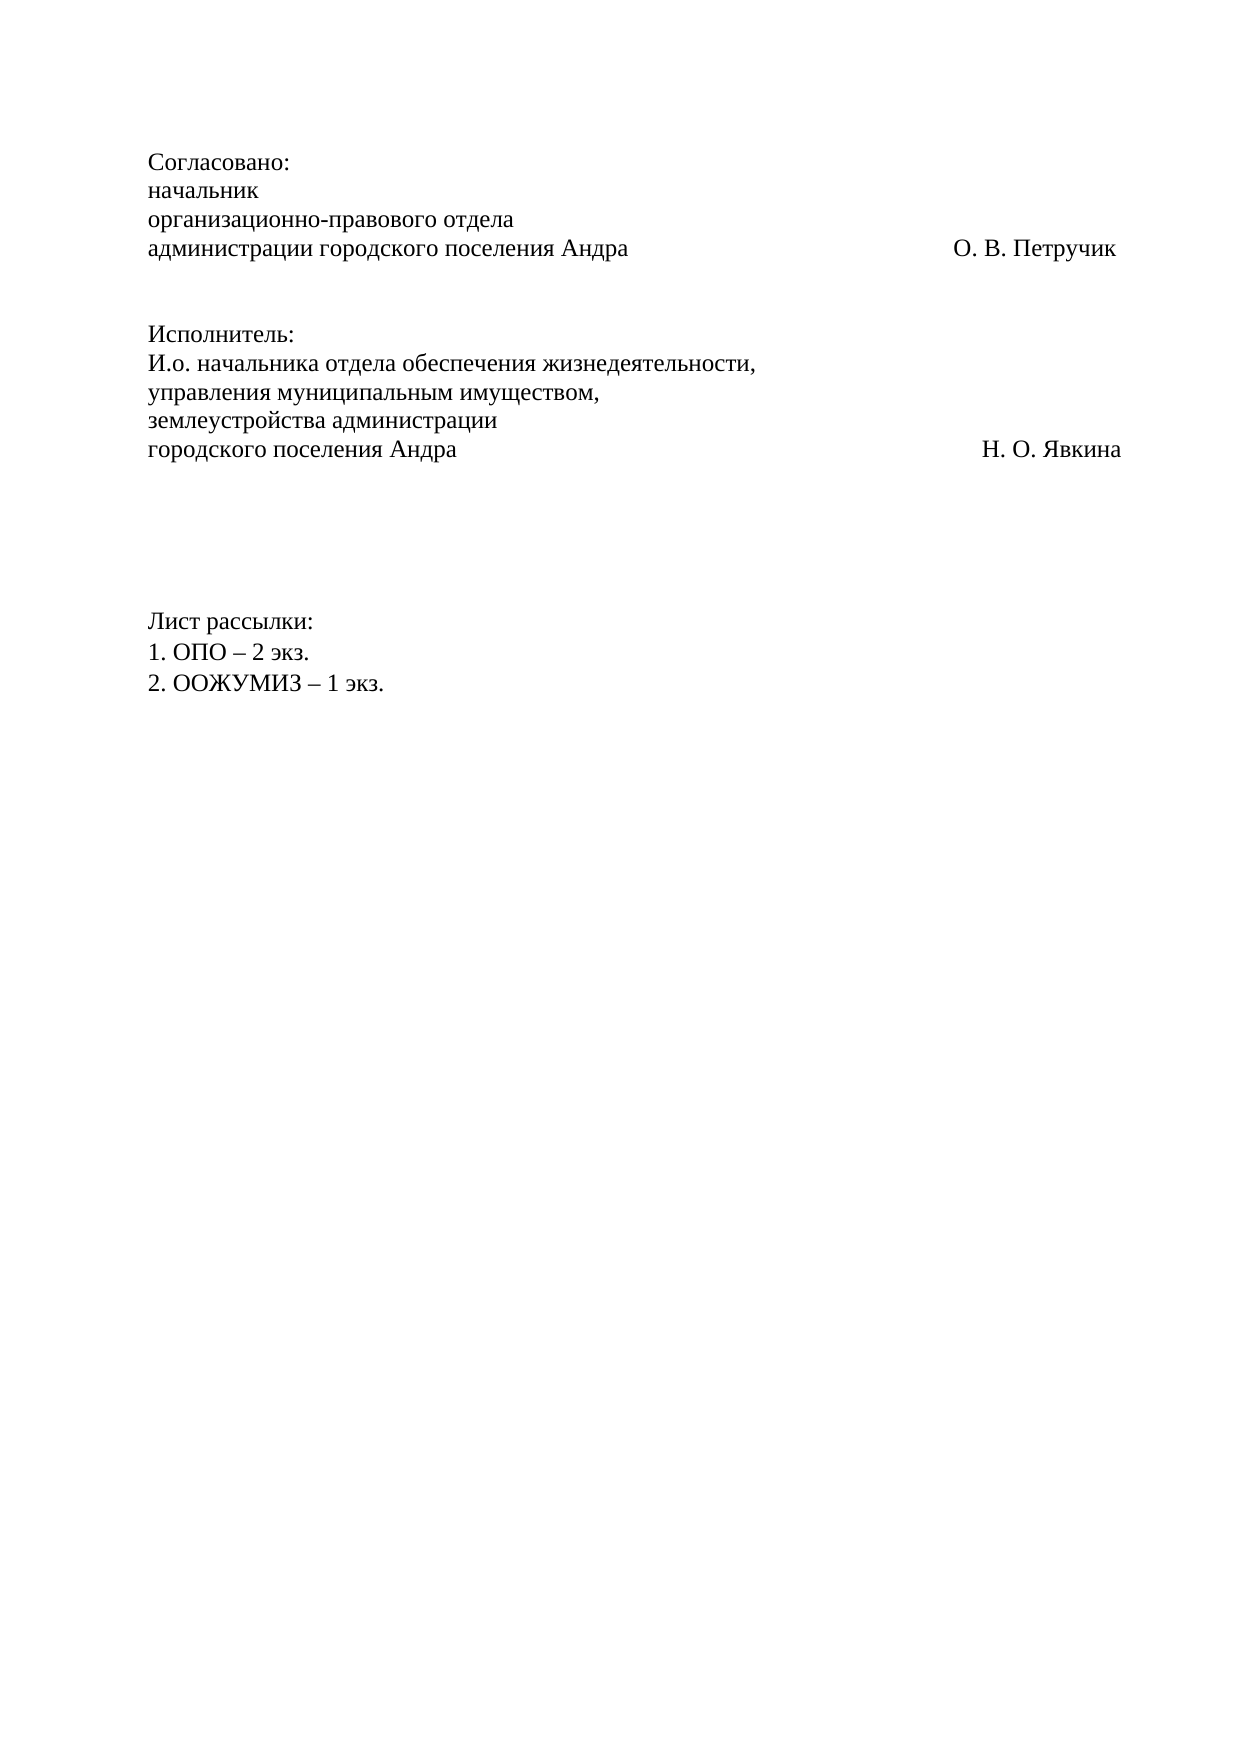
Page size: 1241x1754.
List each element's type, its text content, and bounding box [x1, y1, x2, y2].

text Лист рассылки: [148, 606, 1152, 635]
text 2. ООЖУМИЗ – 1 экз. [148, 668, 1152, 697]
text администрации городского поселения Андра О. В. Петручик [148, 233, 1152, 262]
text 1. ОПО – 2 экз. [148, 637, 1152, 666]
text Исполнитель: [148, 319, 1152, 348]
text управления муниципальным имуществом, [148, 377, 1152, 406]
text организационно-правового отдела [148, 204, 1152, 233]
text И.о. начальника отдела обеспечения жизнедеятельности, [148, 348, 1152, 377]
text землеустройства администрации [148, 406, 1152, 434]
text городского поселения Андра Н. О. Явкина [148, 434, 1152, 463]
text Согласовано: [148, 147, 1152, 176]
text начальник [148, 176, 1152, 204]
